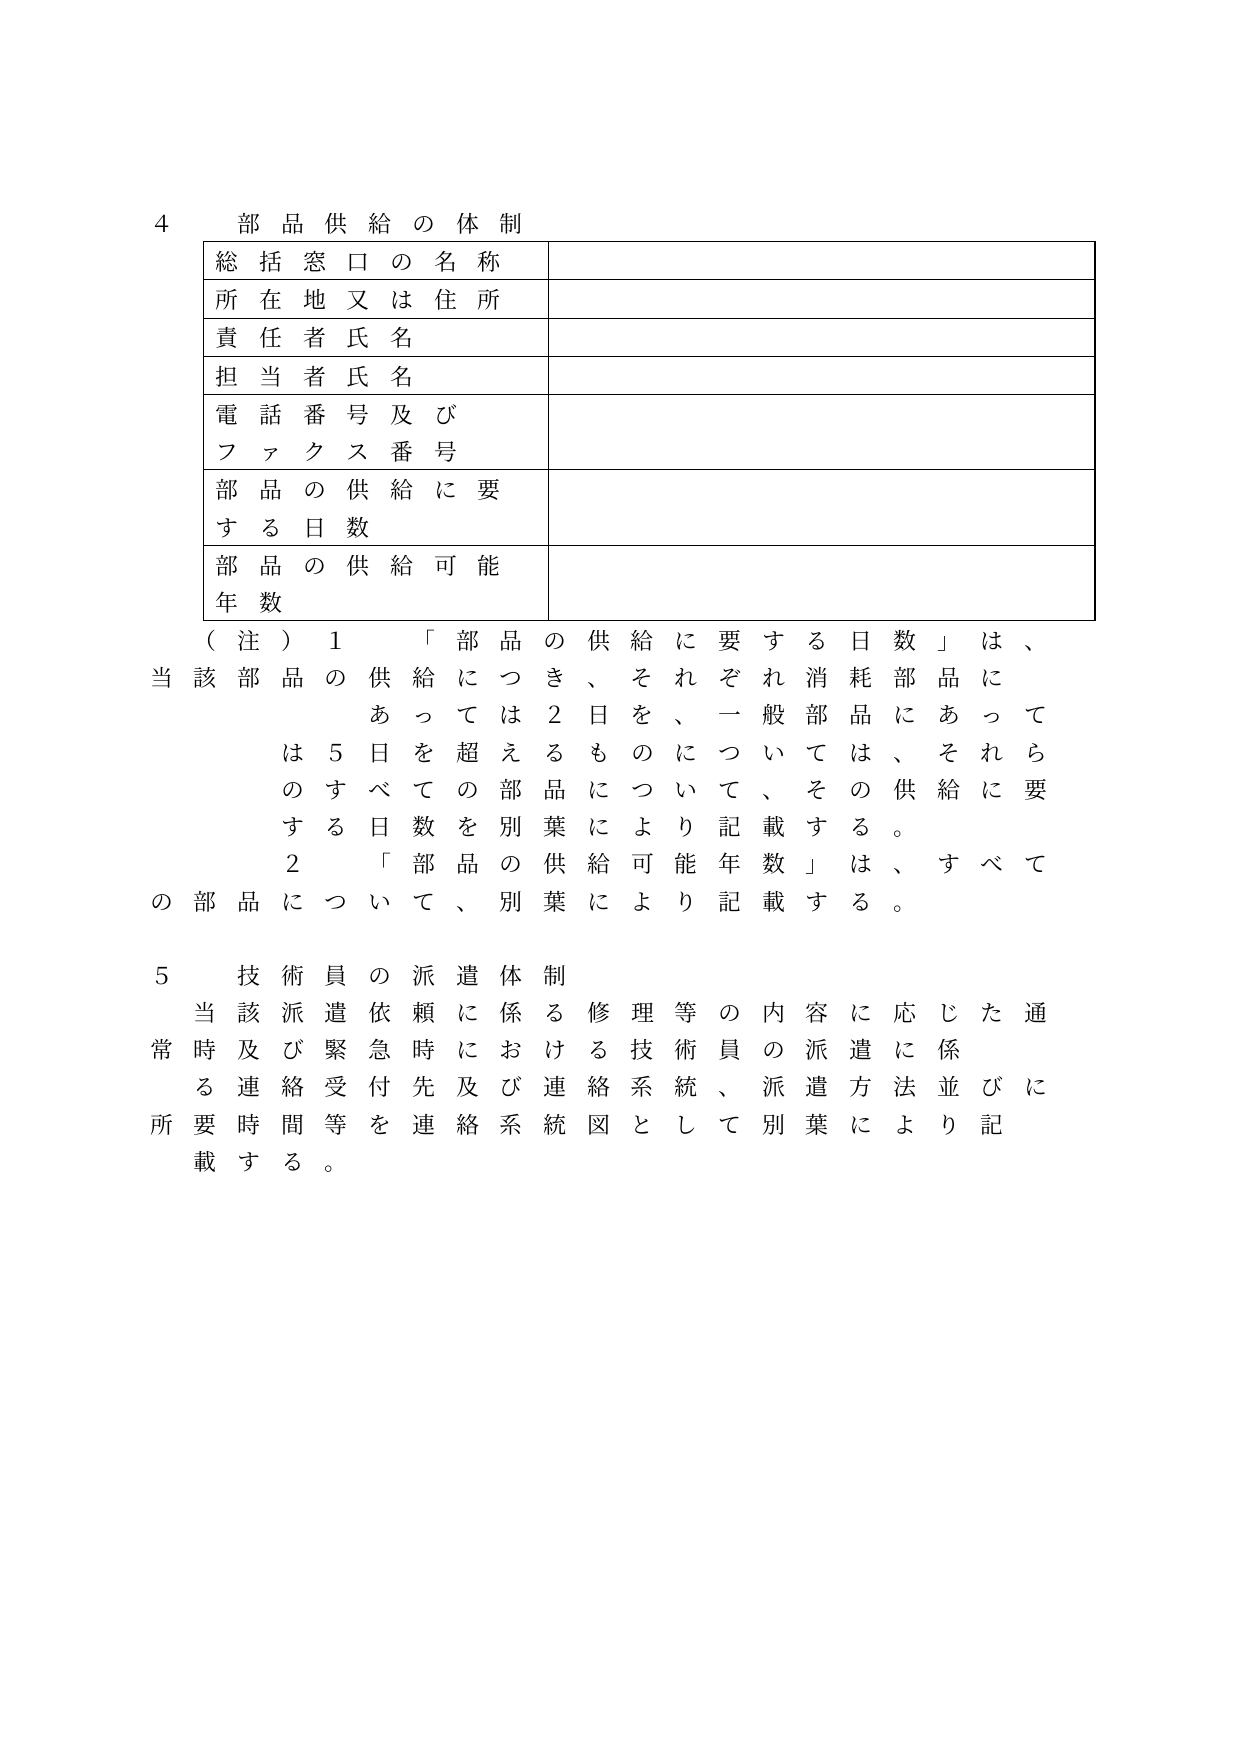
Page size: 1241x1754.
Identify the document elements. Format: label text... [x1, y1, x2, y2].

text ４ 部品供給の体制 [150, 204, 1090, 241]
table_cell 所在地又は住所 [204, 280, 548, 317]
table_cell [549, 357, 1094, 394]
table_cell [549, 319, 1094, 356]
table_cell [549, 546, 1094, 620]
table_cell [549, 280, 1094, 317]
table_cell 電話番号及びファクス番号 [204, 395, 548, 469]
text 載する。 [150, 1142, 1090, 1179]
text ５ 技術員の派遣体制 [150, 956, 1090, 993]
table_cell 部品の供給可能年数 [204, 546, 548, 620]
text る連絡受付先及び連絡系統、派遣方法並びに所要時間等を連絡系統図として別葉により記 [150, 1067, 1090, 1142]
text 当該派遣依頼に係る修理等の内容に応じた通常時及び緊急時における技術員の派遣に係 [150, 993, 1090, 1067]
table_cell 担当者氏名 [204, 357, 548, 394]
text あっては２日を、一般部品にあっては５日を超えるものについては、それらのすべての部品について、その供給に要する日数を別葉により記載する。 [150, 696, 1090, 844]
text ２ 「部品の供給可能年数」は、すべての部品について、別葉により記載する。 [150, 844, 1090, 919]
text （注）１ 「部品の供給に要する日数」は、当該部品の供給につき、それぞれ消耗部品に [150, 621, 1090, 696]
table_cell [549, 470, 1094, 545]
table_cell [549, 395, 1094, 469]
table_cell 責任者氏名 [204, 319, 548, 356]
table_header 総括窓口の名称 [204, 242, 548, 279]
table_cell 部品の供給に要する日数 [204, 470, 548, 545]
table_header [549, 242, 1094, 279]
